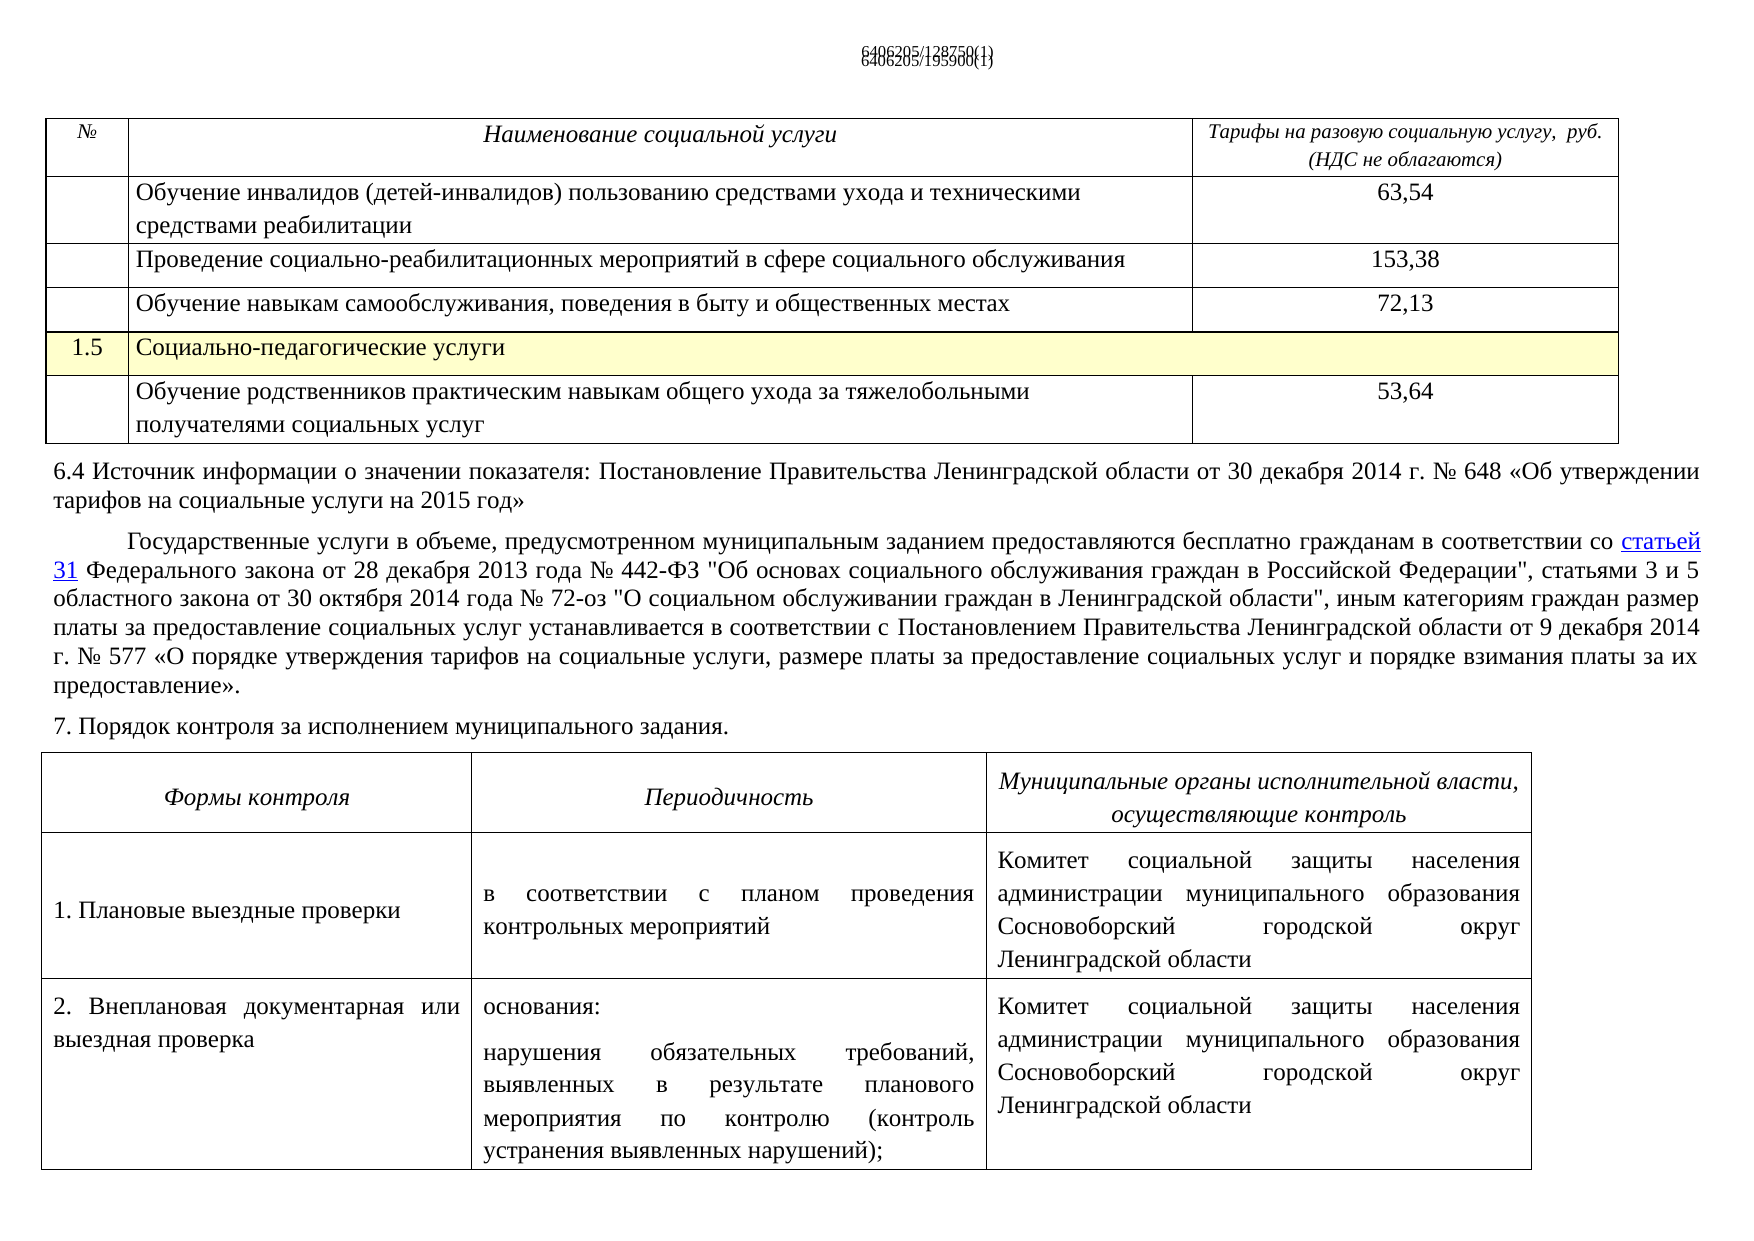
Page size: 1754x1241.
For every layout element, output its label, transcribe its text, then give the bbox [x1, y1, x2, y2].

text 6.4 Источник информации о значении показателя: Постановление Правительства Ленинградской области от 30 декабря 2014 г. № 648 «Об утверждении тарифов на социальные услуги на 2015 год» [53, 456, 1701, 513]
table_header № [47, 119, 128, 176]
table_cell Комитет социальной защиты населения администрации муниципального образования Сосновоборский городской округ Ленинградской области [987, 833, 1531, 977]
table_cell [47, 376, 128, 442]
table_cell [42, 979, 471, 1169]
table_cell [47, 244, 128, 287]
table_header Формы контроля [42, 753, 471, 832]
table_header Периодичность [472, 753, 986, 832]
table_cell Проведение социально-реабилитационных мероприятий в сфере социального обслуживания [129, 244, 1192, 287]
table_cell [47, 177, 128, 243]
table_header Наименование социальной услуги [129, 119, 1192, 176]
table_header Тарифы на разовую социальную услугу, руб. (НДС не облагаются) [1193, 119, 1618, 176]
table_cell Обучение родственников практическим навыкам общего ухода за тяжелобольными получателями социальных услуг [129, 376, 1192, 442]
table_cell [987, 979, 1531, 1169]
table_cell 1. Плановые выездные проверки [42, 833, 471, 977]
table_cell [47, 288, 128, 331]
table_cell 153,38 [1193, 244, 1618, 287]
table_cell 1.5 [47, 333, 128, 375]
table_cell 72,13 [1193, 288, 1618, 331]
table_header Муниципальные органы исполнительной власти, осуществляющие контроль [987, 753, 1531, 832]
table_cell Обучение навыкам самообслуживания, поведения в быту и общественных местах [129, 288, 1192, 331]
table_cell 53,64 [1193, 376, 1618, 442]
text Государственные услуги в объеме, предусмотренном муниципальным заданием предоставляются бесплатно гражданам в соответствии со статьей 31 Федерального закона от 28 декабря 2013 года № 442-ФЗ "Об основах социального обслуживания граждан в Российской Федерации", статьями 3 и 5 областного закона от 30 октября 2014 года № 72-оз "О социальном обслуживании граждан в Ленинградской области", иным категориям граждан размер платы за предоставление социальных услуг устанавливается в соответствии с Постановлением Правительства Ленинградской области от 9 декабря 2014 г. № 577 «О порядке утверждения тарифов на социальные услуги, размере платы за предоставление социальных услуг и порядке взимания платы за их предоставление». [53, 526, 1701, 698]
table_cell 63,54 [1193, 177, 1618, 243]
table_cell Социально-педагогические услуги [129, 333, 1618, 375]
text 7. Порядок контроля за исполнением муниципального задания. [53, 711, 1701, 740]
table_cell Обучение инвалидов (детей-инвалидов) пользованию средствами ухода и техническими средствами реабилитации [129, 177, 1192, 243]
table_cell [472, 979, 986, 1169]
table_cell в соответствии с планом проведения контрольных мероприятий [472, 833, 986, 977]
